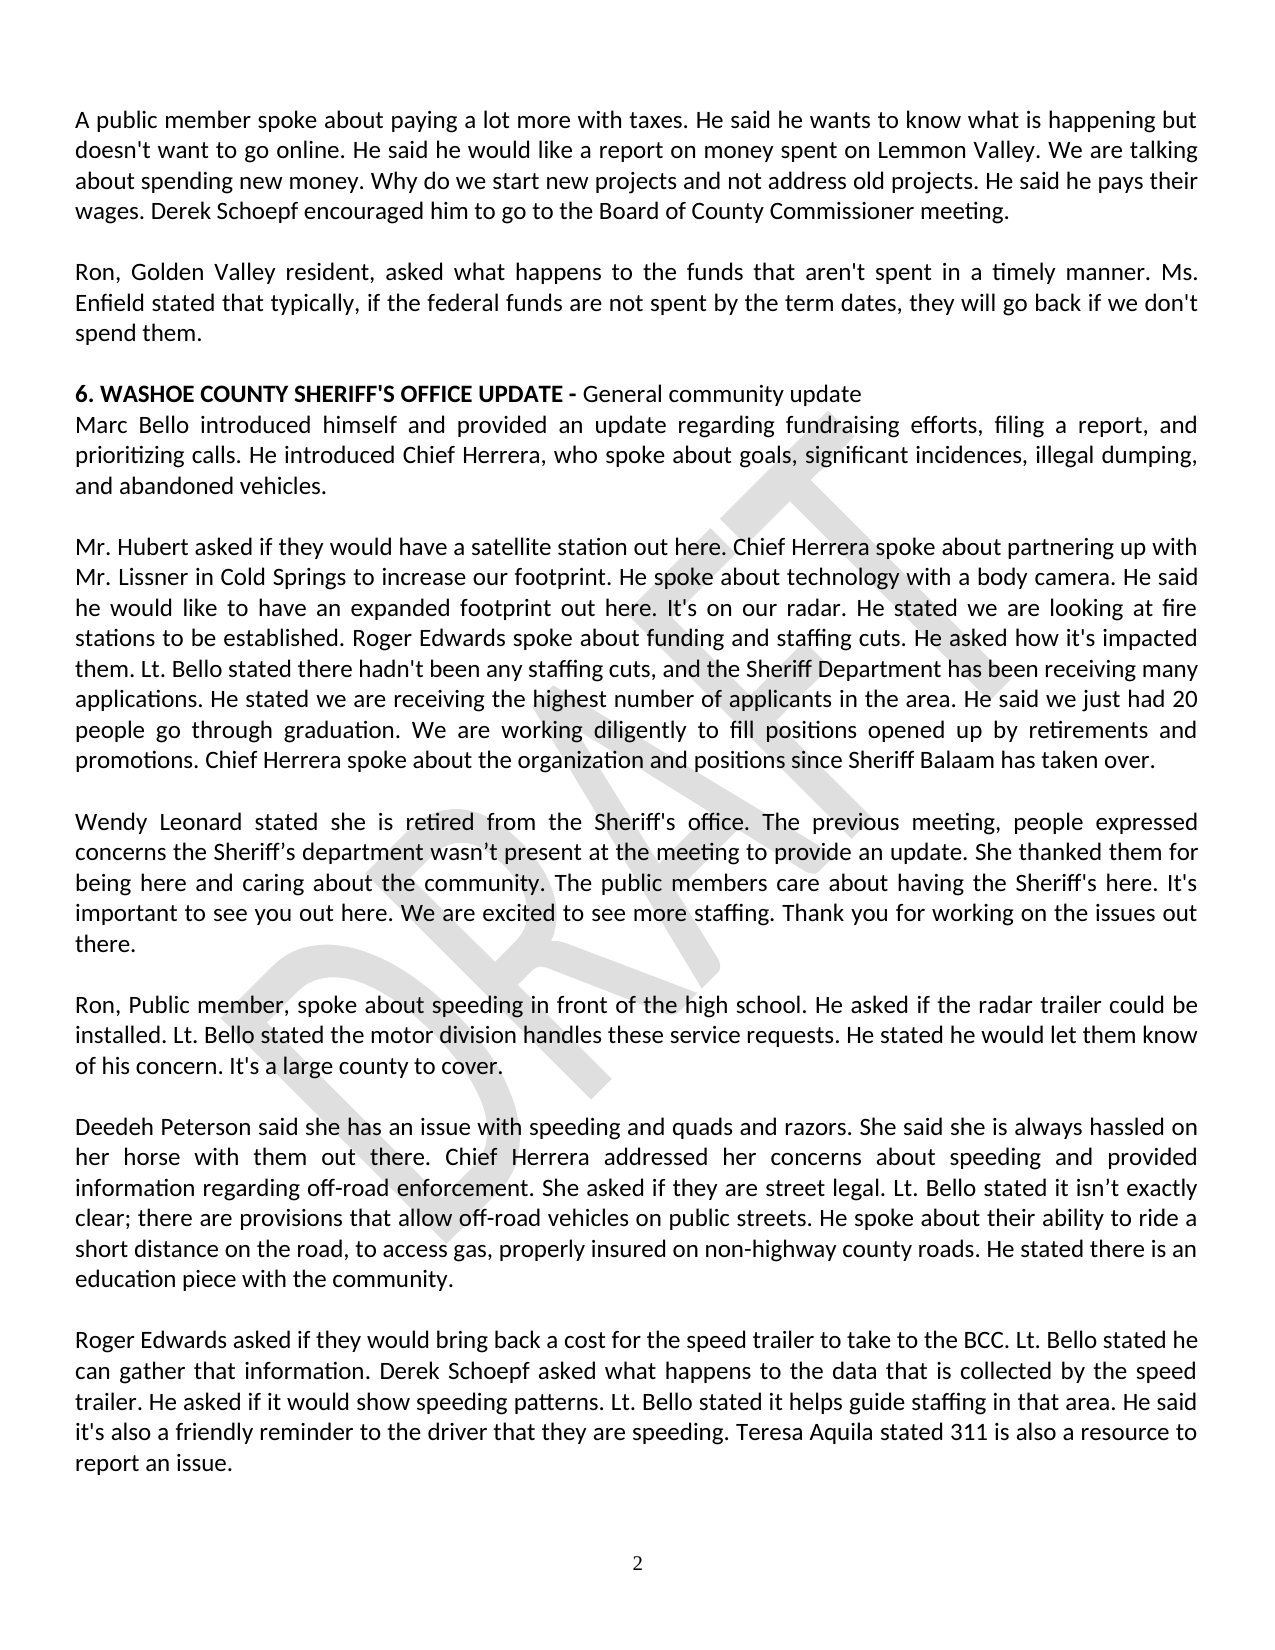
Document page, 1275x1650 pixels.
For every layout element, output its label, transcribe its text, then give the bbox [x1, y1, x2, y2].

text Roger Edwards asked if they would bring back a cost for the speed trailer to take to the BCC. Lt. Bello stated he can gather that information. Derek Schoepf asked what happens to the data that is collected by the speed trailer. He asked if it would show speeding patterns. Lt. Bello stated it helps guide staffing in that area. He said it's also a friendly reminder to the driver that they are speeding. Teresa Aquila stated 311 is also a resource to report an issue. [75, 1324, 1200, 1477]
text Ron, Public member, spoke about speeding in front of the high school. He asked if the radar trailer could be installed. Lt. Bello stated the motor division handles these service requests. He stated he would let them know of his concern. It's a large county to cover. [75, 989, 1200, 1080]
text Ron, Golden Valley resident, asked what happens to the funds that aren't spent in a timely manner. Ms. Enfield stated that typically, if the federal funds are not spent by the term dates, they will go back if we don't spend them. [75, 256, 1200, 348]
text A public member spoke about paying a lot more with taxes. He said he wants to know what is happening but doesn't want to go online. He said he would like a report on money spent on Lemmon Valley. We are talking about spending new money. Why do we start new projects and not address old projects. He said he pays their wages. Derek Schoepf encouraged him to go to the Board of County Commissioner meeting. [75, 104, 1200, 226]
text Mr. Hubert asked if they would have a satellite station out here. Chief Herrera spoke about partnering up with Mr. Lissner in Cold Springs to increase our footprint. He spoke about technology with a body camera. He said he would like to have an expanded footprint out here. It's on our radar. He stated we are looking at fire stations to be established. Roger Edwards spoke about funding and staffing cuts. He asked how it's impacted them. Lt. Bello stated there hadn't been any staffing cuts, and the Sheriff Department has been receiving many applications. He stated we are receiving the highest number of applicants in the area. He said we just had 20 people go through graduation. We are working diligently to fill positions opened up by retirements and promotions. Chief Herrera spoke about the organization and positions since Sheriff Balaam has taken over. [75, 531, 1200, 775]
text 6. WASHOE COUNTY SHERIFF'S OFFICE UPDATE - General community update [75, 378, 1200, 409]
text Deedeh Peterson said she has an issue with speeding and quads and razors. She said she is always hassled on her horse with them out there. Chief Herrera addressed her concerns about speeding and provided information regarding off-road enforcement. She asked if they are street legal. Lt. Bello stated it isn’t exactly clear; there are provisions that allow off-road vehicles on public streets. He spoke about their ability to ride a short distance on the road, to access gas, properly insured on non-highway county roads. He stated there is an education piece with the community. [75, 1111, 1200, 1294]
text Marc Bello introduced himself and provided an update regarding fundraising efforts, filing a report, and prioritizing calls. He introduced Chief Herrera, who spoke about goals, significant incidences, illegal dumping, and abandoned vehicles. [75, 409, 1200, 501]
text Wendy Leonard stated she is retired from the Sheriff's office. The previous meeting, people expressed concerns the Sheriff’s department wasn’t present at the meeting to provide an update. She thanked them for being here and caring about the community. The public members care about having the Sheriff's here. It's important to see you out here. We are excited to see more staffing. Thank you for working on the issues out there. [75, 806, 1200, 958]
